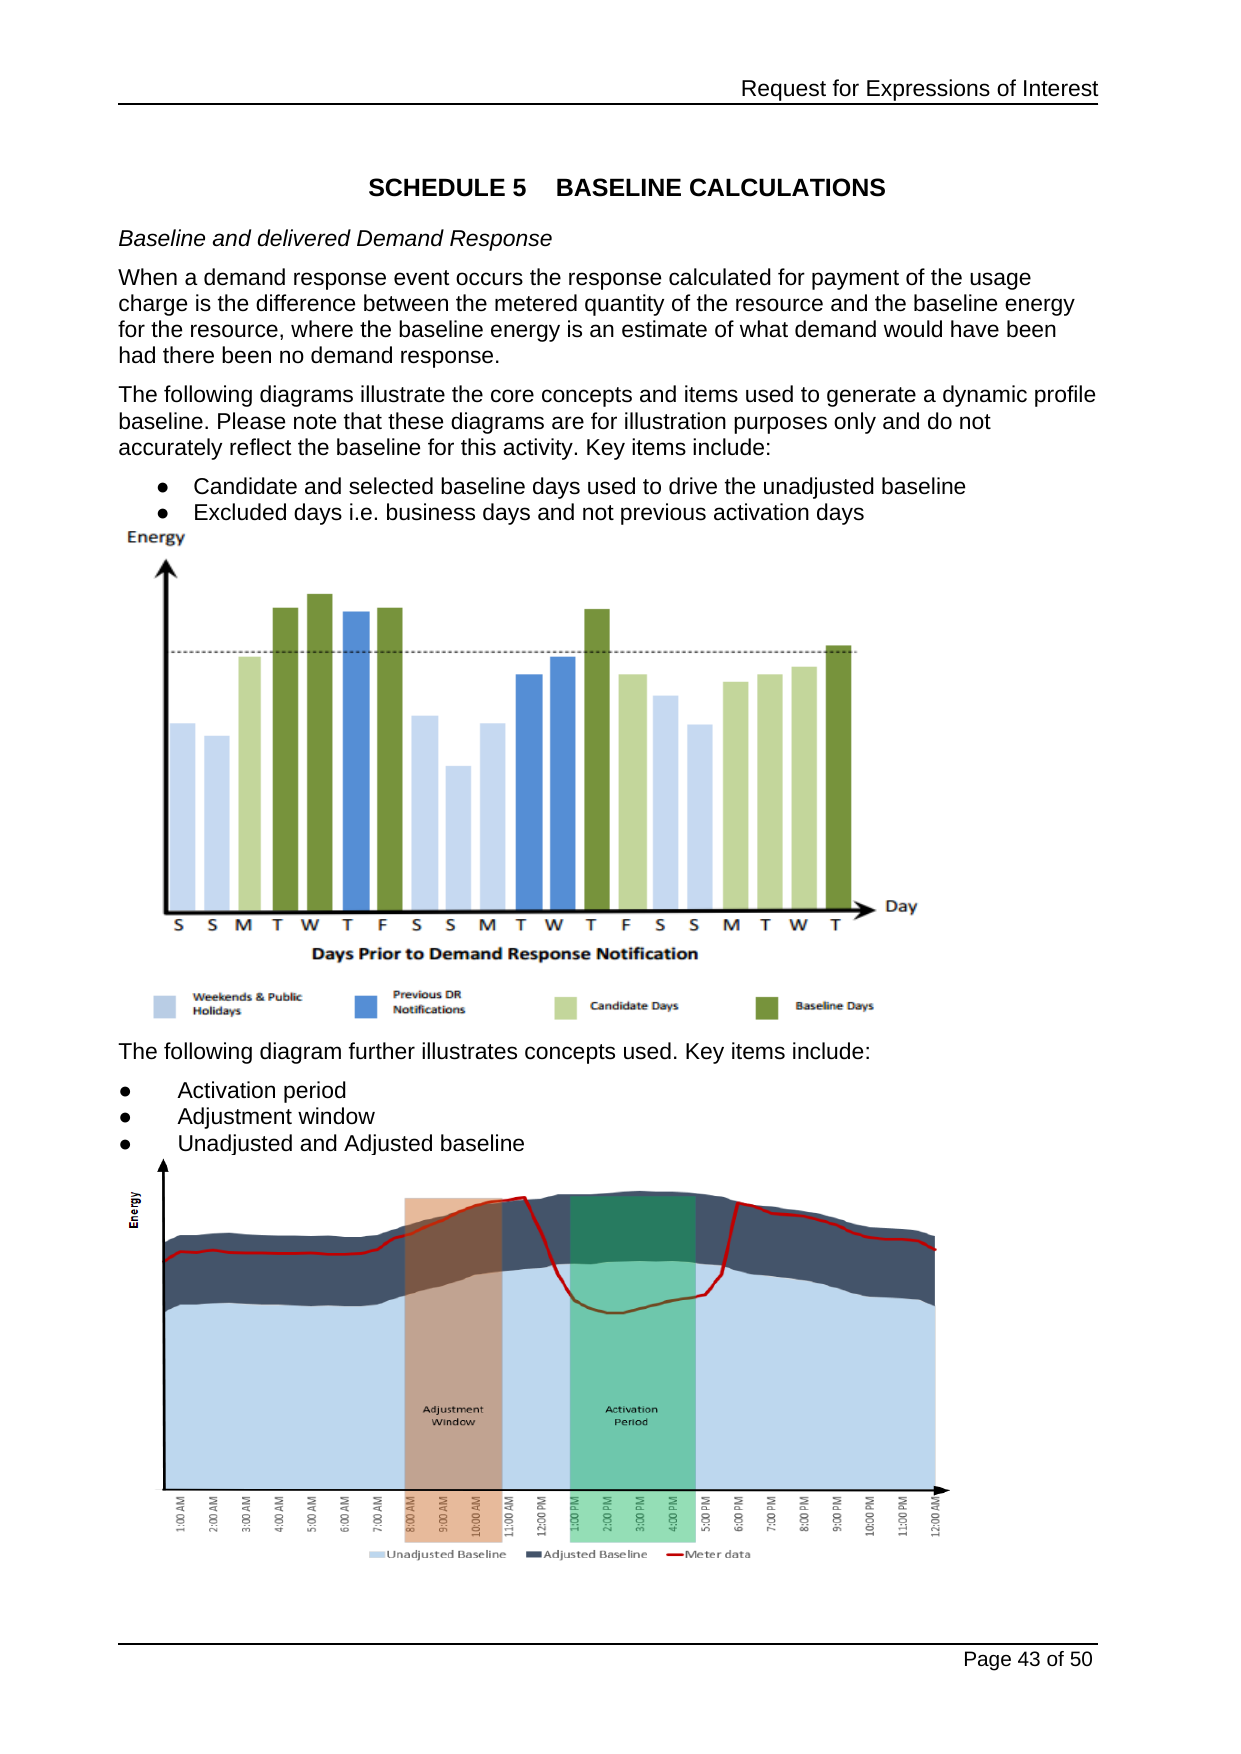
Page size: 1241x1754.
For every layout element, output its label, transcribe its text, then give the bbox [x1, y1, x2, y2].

subtitle BASELINE CALCULATIONS [156, 173, 1098, 202]
text The following diagram further illustrates concepts used. Key items include: [118, 1038, 1098, 1064]
list Candidate and selected baseline days used to drive the unadjusted baseline [156, 473, 1098, 499]
list Activation period [118, 1077, 1098, 1103]
picture [118, 525, 926, 1026]
text Baseline and delivered Demand Response [118, 224, 1098, 251]
picture [118, 1155, 961, 1564]
text When a demand response event occurs the response calculated for payment of the usage charge is the difference between the metered quantity of the resource and the baseline energy for the resource, where the baseline energy is an estimate of what demand would have been had there been no demand response. [118, 263, 1098, 369]
list Unadjusted and Adjusted baseline [118, 1129, 1098, 1156]
list Excluded days i.e. business days and not previous activation days [156, 499, 1098, 526]
list Adjustment window [118, 1103, 1098, 1129]
text The following diagrams illustrate the core concepts and items used to generate a dynamic profile baseline. Please note that these diagrams are for illustration purposes only and do not accurately reflect the baseline for this activity. Key items include: [118, 381, 1098, 460]
